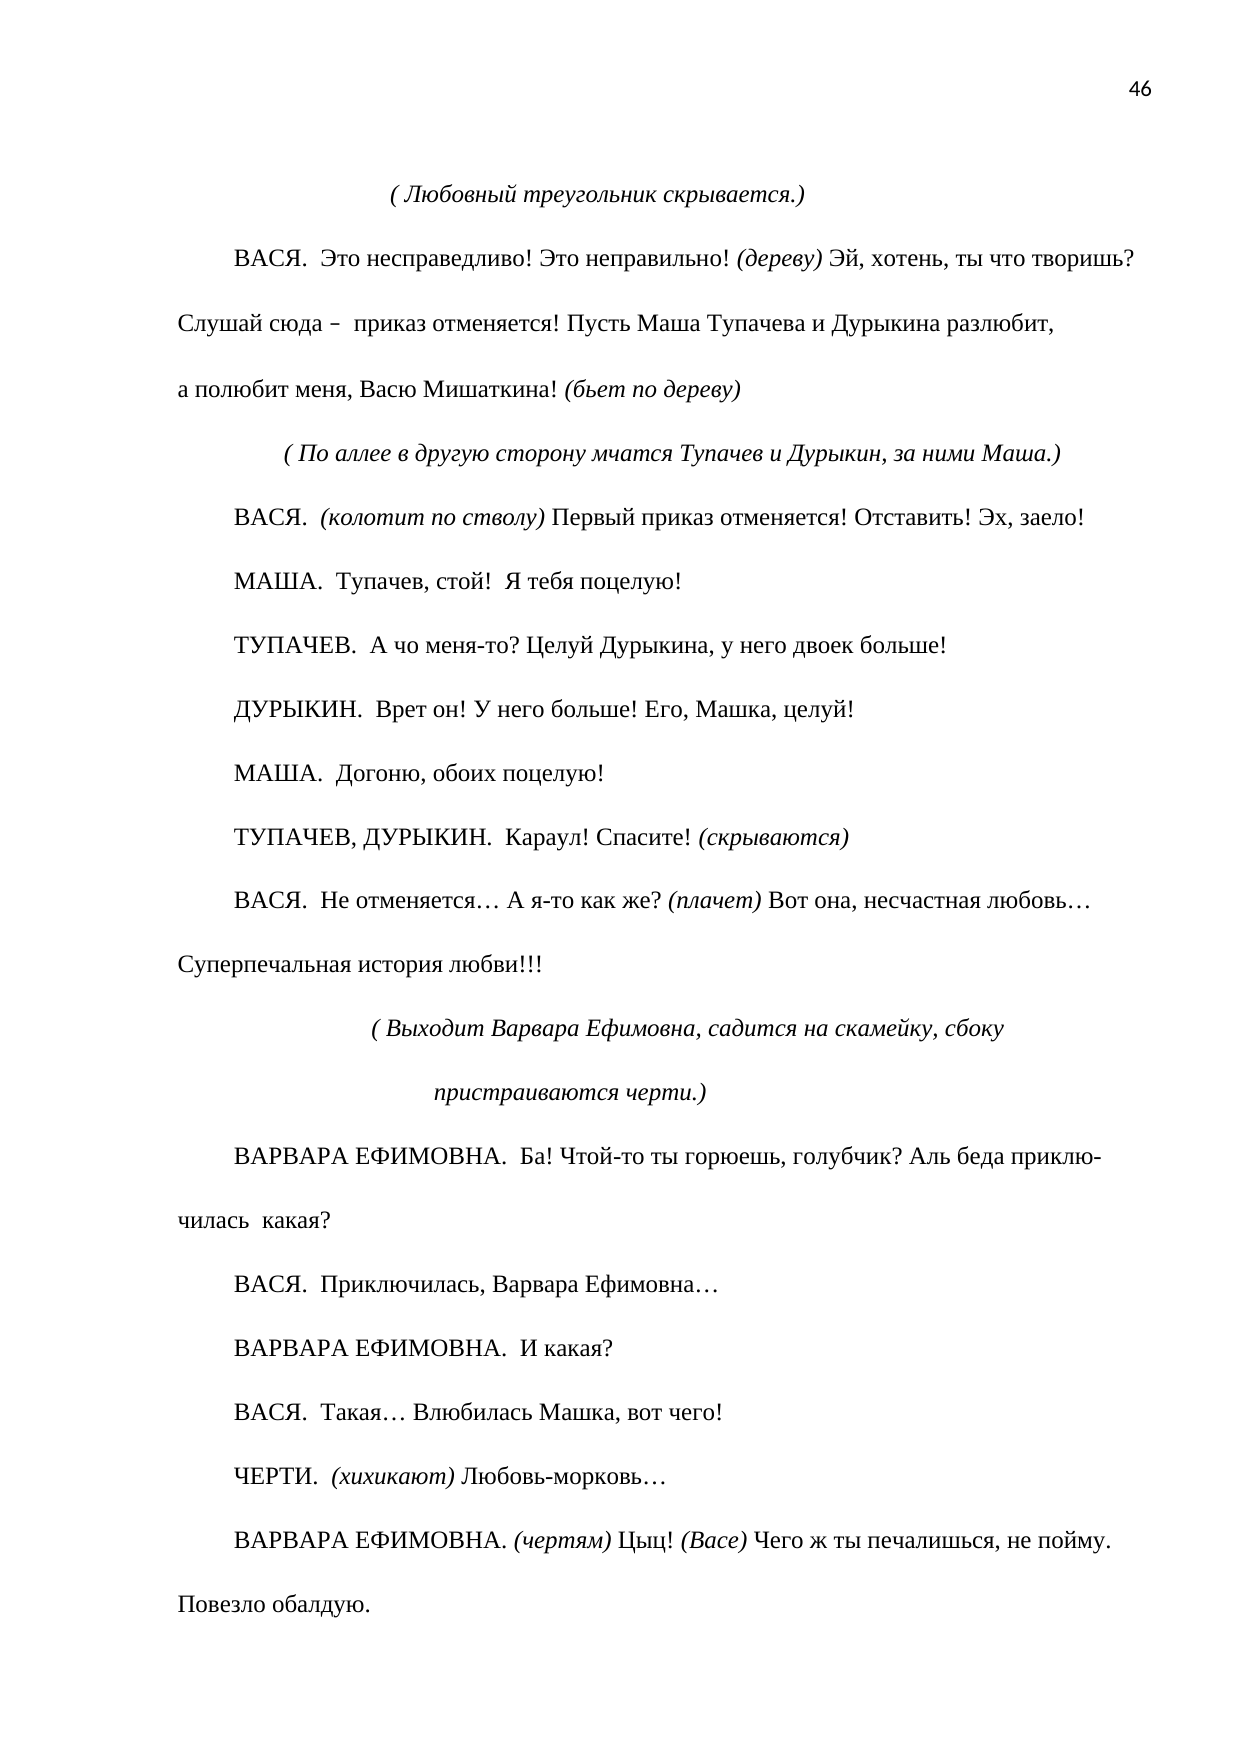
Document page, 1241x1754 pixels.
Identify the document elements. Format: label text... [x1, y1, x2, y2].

text ТУПАЧЕВ, ДУРЫКИН. Караул! Спасите! (скрываются) [177, 822, 1152, 850]
text пристраиваются черти.) [177, 1077, 1152, 1106]
text МАША. Догоню, обоих поцелую! [177, 758, 1152, 786]
text ТУПАЧЕВ. А чо меня-то? Целуй Дурыкина, у него двоек больше! [177, 630, 1152, 658]
text Повезло обалдую. [177, 1589, 1152, 1618]
text чилась какая? [177, 1205, 1152, 1234]
text ( По аллее в другую сторону мчатся Тупачев и Дурыкин, за ними Маша.) [177, 438, 1152, 467]
text ( Любовный треугольник скрывается.) [177, 179, 1152, 208]
text ( Выходит Варвара Ефимовна, садится на скамейку, сбоку [177, 1013, 1152, 1042]
text МАША. Тупачев, стой! Я тебя поцелую! [177, 566, 1152, 594]
text Суперпечальная история любви!!! [177, 949, 1152, 978]
text ВАСЯ. Такая… Влюбилась Машка, вот чего! [177, 1397, 1152, 1426]
text а полюбит меня, Васю Мишаткина! (бьет по дереву) [177, 374, 1152, 403]
text ЧЕРТИ. (хихикают) Любовь-морковь… [177, 1461, 1152, 1490]
text Слушай сюда – приказ отменяется! Пусть Маша Тупачева и Дурыкина разлюбит, [177, 307, 1152, 338]
text ВАСЯ. Приключилась, Варвара Ефимовна… [177, 1269, 1152, 1298]
text ВАСЯ. Это несправедливо! Это неправильно! (дереву) Эй, хотень, ты что творишь? [177, 243, 1152, 272]
text ДУРЫКИН. Врет он! У него больше! Его, Машка, целуй! [177, 694, 1152, 722]
text ВАСЯ. Не отменяется… А я-то как же? (плачет) Вот она, несчастная любовь… [177, 886, 1152, 914]
text ВАСЯ. (колотит по стволу) Первый приказ отменяется! Отставить! Эх, заело! [177, 502, 1152, 531]
text ВАРВАРА ЕФИМОВНА. И какая? [177, 1333, 1152, 1362]
text ВАРВАРА ЕФИМОВНА. (чертям) Цыц! (Васе) Чего ж ты печалишься, не пойму. [177, 1525, 1152, 1554]
text ВАРВАРА ЕФИМОВНА. Ба! Чтой-то ты горюешь, голубчик? Аль беда приклю- [177, 1141, 1152, 1170]
